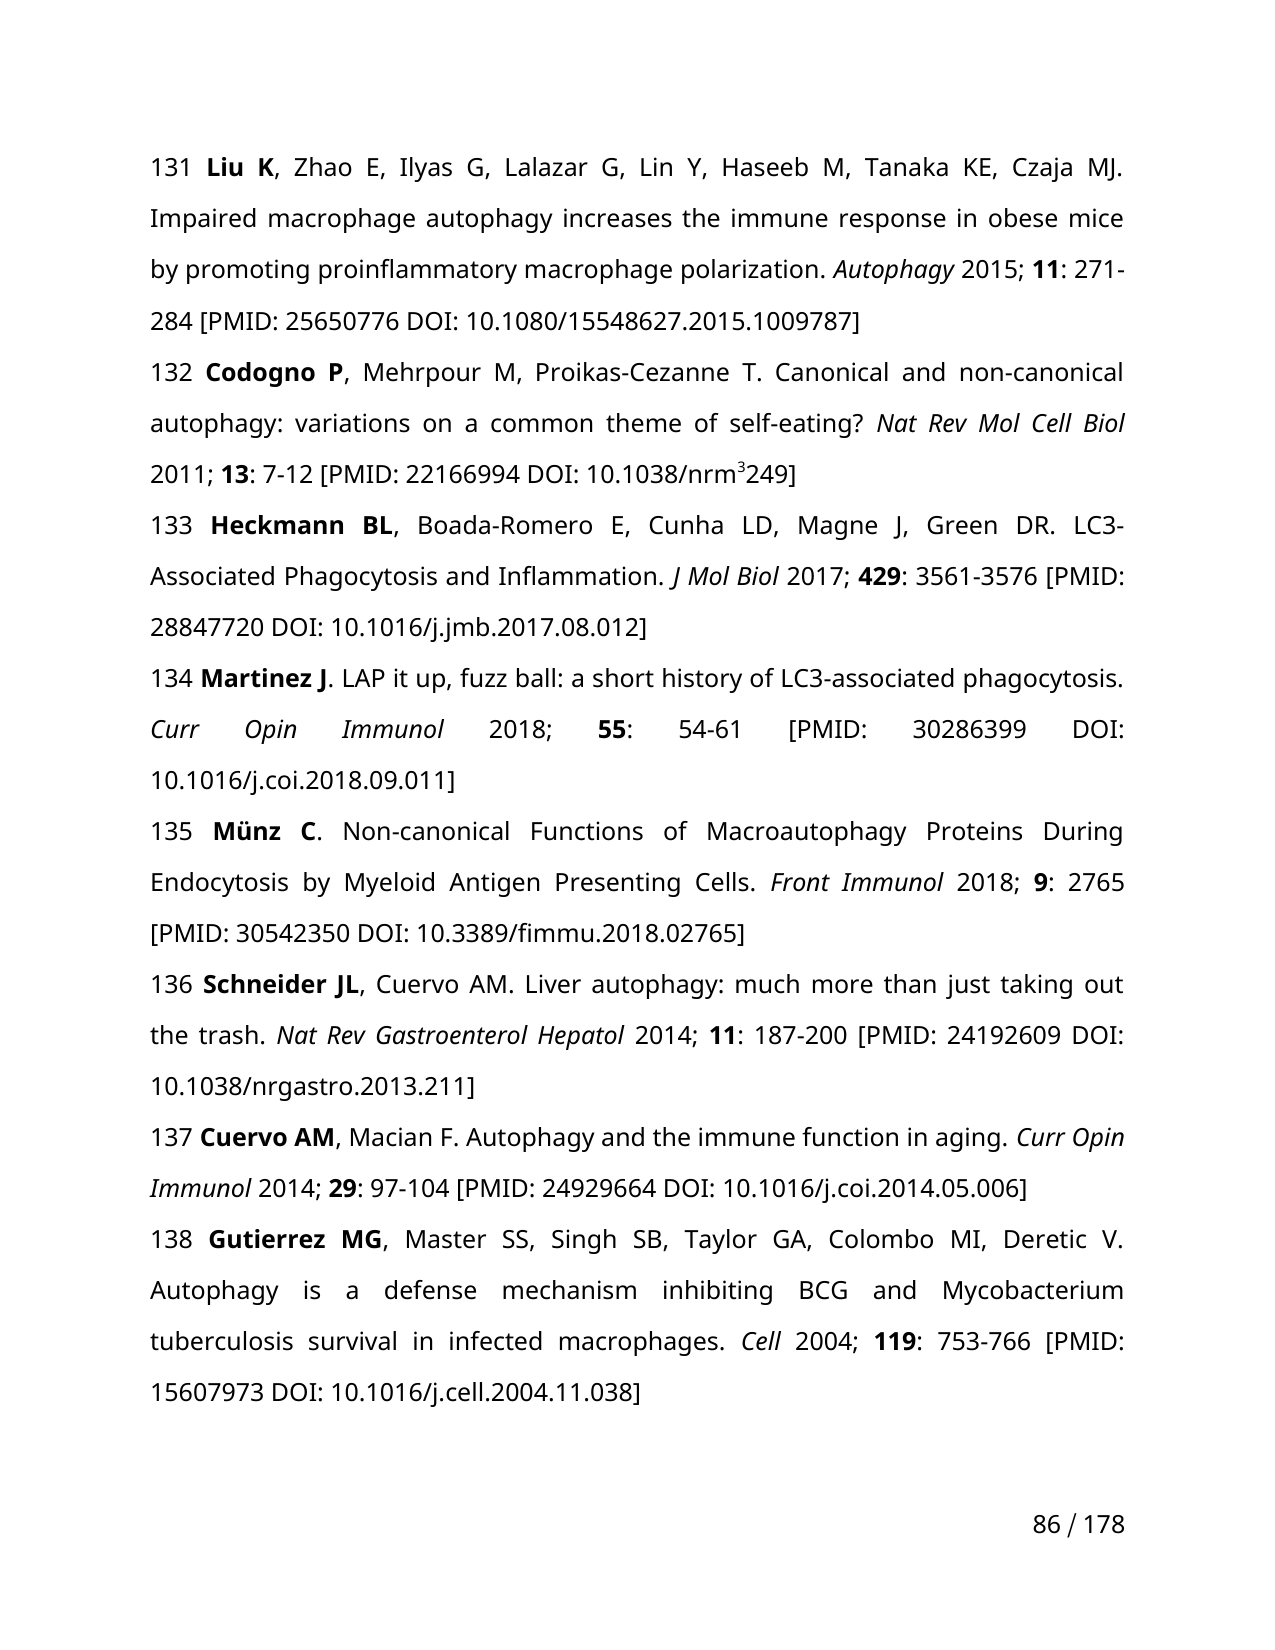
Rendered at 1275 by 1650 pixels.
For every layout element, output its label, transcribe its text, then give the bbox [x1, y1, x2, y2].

text 134 Martinez J. LAP it up, fuzz ball: a short history of LC3-associated phagocytosis. Curr Opin Immunol 2018; 55: 54-61 [PMID: 30286399 DOI: 10.1016/j.coi.2018.09.011] [150, 660, 1125, 797]
text 133 Heckmann BL, Boada-Romero E, Cunha LD, Magne J, Green DR. LC3-Associated Phagocytosis and Inflammation. J Mol Biol 2017; 429: 3561-3576 [PMID: 28847720 DOI: 10.1016/j.jmb.2017.08.012] [150, 507, 1125, 643]
text 132 Codogno P, Mehrpour M, Proikas-Cezanne T. Canonical and non-canonical autophagy: variations on a common theme of self-eating? Nat Rev Mol Cell Biol 2011; 13: 7-12 [PMID: 22166994 DOI: 10.1038/nrm3249] [150, 354, 1125, 490]
text 138 Gutierrez MG, Master SS, Singh SB, Taylor GA, Colombo MI, Deretic V. Autophagy is a defense mechanism inhibiting BCG and Mycobacterium tuberculosis survival in infected macrophages. Cell 2004; 119: 753-766 [PMID: 15607973 DOI: 10.1016/j.cell.2004.11.038] [150, 1222, 1125, 1409]
text 136 Schneider JL, Cuervo AM. Liver autophagy: much more than just taking out the trash. Nat Rev Gastroenterol Hepatol 2014; 11: 187-200 [PMID: 24192609 DOI: 10.1038/nrgastro.2013.211] [150, 967, 1125, 1103]
text 137 Cuervo AM, Macian F. Autophagy and the immune function in aging. Curr Opin Immunol 2014; 29: 97-104 [PMID: 24929664 DOI: 10.1016/j.coi.2014.05.006] [150, 1120, 1125, 1205]
text 135 Münz C. Non-canonical Functions of Macroautophagy Proteins During Endocytosis by Myeloid Antigen Presenting Cells. Front Immunol 2018; 9: 2765 [PMID: 30542350 DOI: 10.3389/fimmu.2018.02765] [150, 813, 1125, 950]
text 131 Liu K, Zhao E, Ilyas G, Lalazar G, Lin Y, Haseeb M, Tanaka KE, Czaja MJ. Impaired macrophage autophagy increases the immune response in obese mice by promoting proinflammatory macrophage polarization. Autophagy 2015; 11: 271-284 [PMID: 25650776 DOI: 10.1080/15548627.2015.1009787] [150, 150, 1125, 337]
